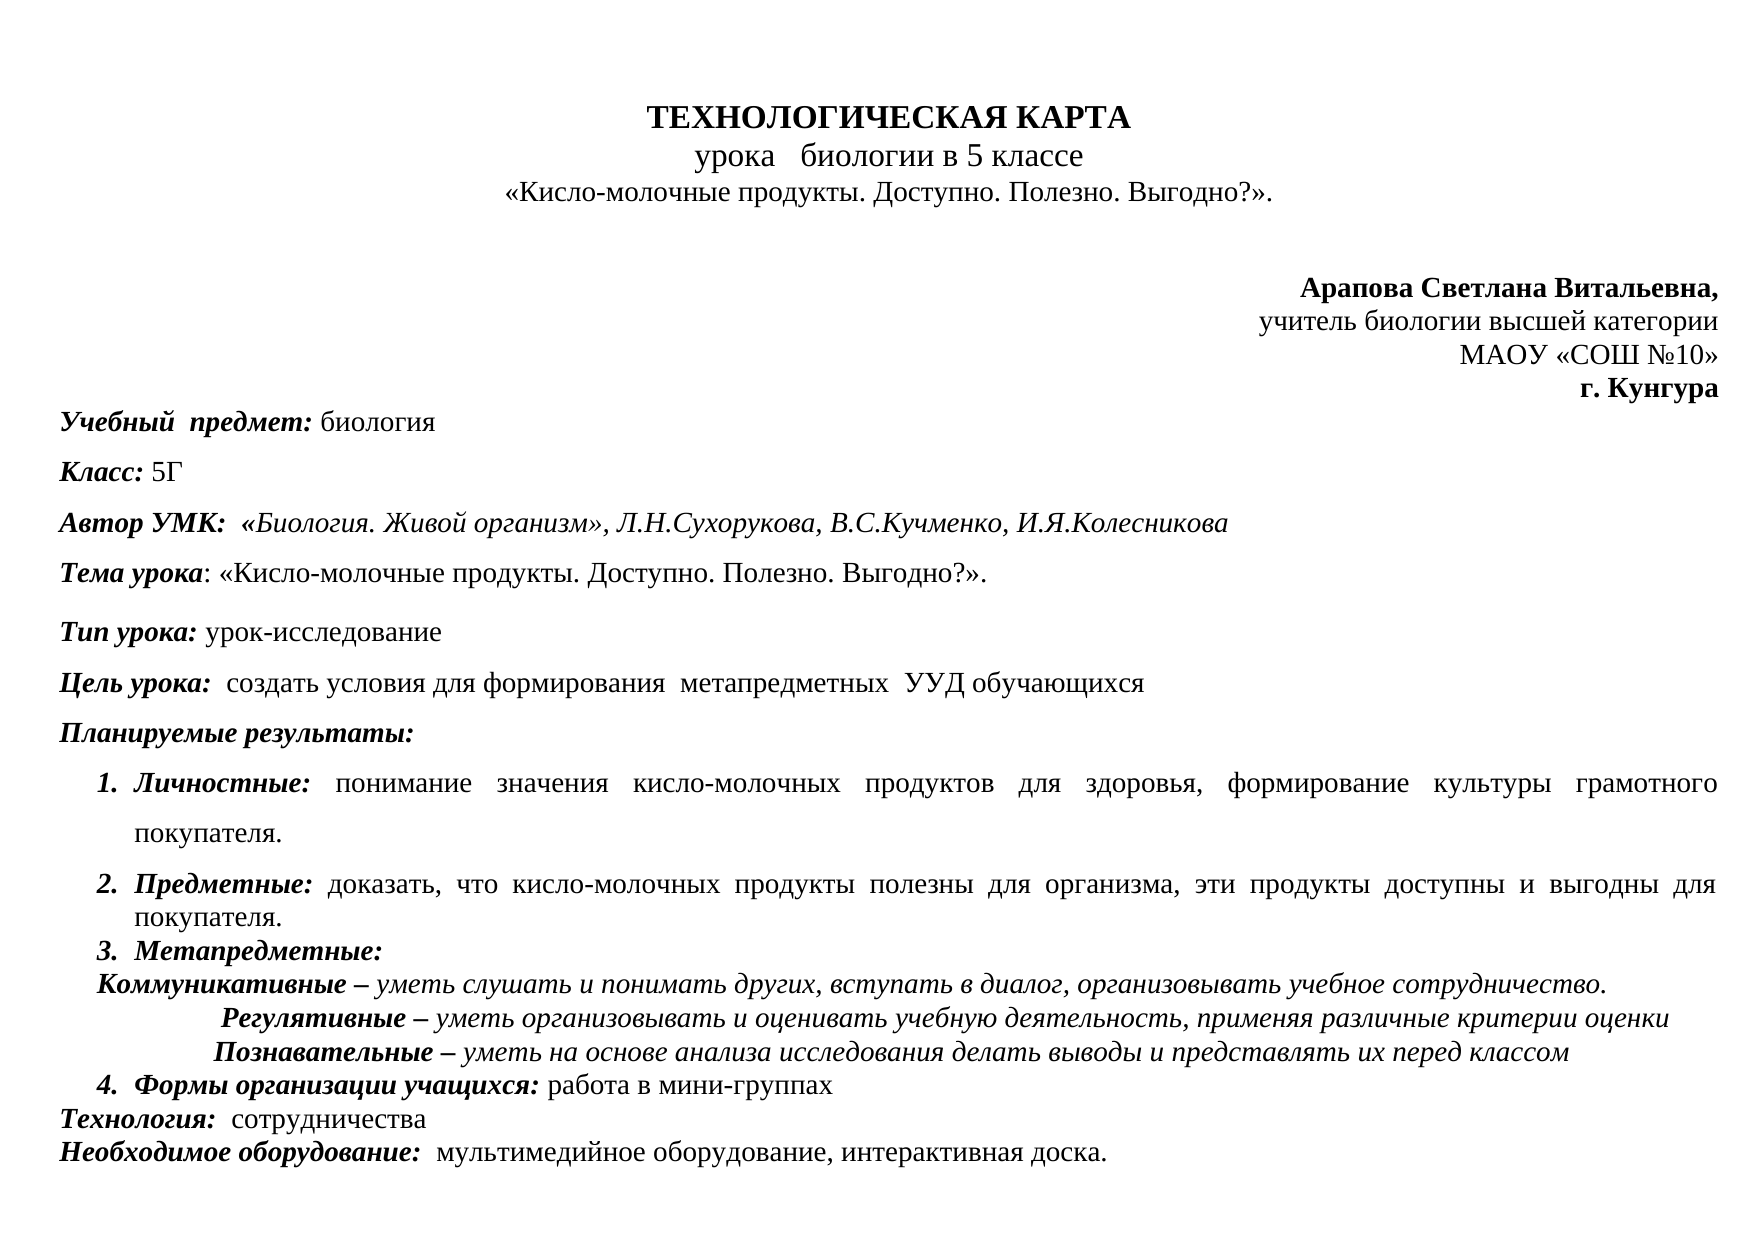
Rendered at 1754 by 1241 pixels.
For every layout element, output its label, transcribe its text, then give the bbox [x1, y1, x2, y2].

text Тема урока: «Кисло-молочные продукты. Доступно. Полезно. Выгодно?». [59, 555, 1695, 588]
text учитель биологии высшей категории [59, 303, 1718, 337]
text Познавательные – уметь на основе анализа исследования делать выводы и представлять их перед классом [97, 1034, 1718, 1067]
text Необходимое оборудование: мультимедийное оборудование, интерактивная доска. [59, 1134, 1718, 1168]
list Метапредметные: [97, 933, 1718, 967]
text Класс: 5Г [59, 454, 1718, 488]
text Арапова Светлана Витальевна, [59, 270, 1718, 303]
text Автор УМК: «Биология. Живой организм», Л.Н.Сухорукова, В.С.Кучменко, И.Я.Колесникова [59, 505, 1718, 538]
list Личностные: понимание значения кисло-молочных продуктов для здоровья, формирование культуры грамотного покупателя. [97, 765, 1718, 849]
text г. Кунгура [59, 371, 1718, 404]
text Регулятивные – уметь организовывать и оценивать учебную деятельность, применяя различные критерии оценки [97, 1000, 1718, 1034]
list Формы организации учащихся: работа в мини-группах [97, 1067, 1718, 1101]
text Технология: сотрудничества [59, 1101, 1718, 1134]
text Цель урока: создать условия для формирования метапредметных УУД обучающихся [59, 665, 1718, 698]
text урока биологии в 5 классе [59, 136, 1718, 174]
text «Кисло-молочные продукты. Доступно. Полезно. Выгодно?». [59, 174, 1718, 208]
text Учебный предмет: биология [59, 404, 1718, 438]
list Предметные: доказать, что кисло-молочных продукты полезны для организма, эти продукты доступны и выгодны для покупателя. [97, 866, 1718, 933]
text ТЕХНОЛОГИЧЕСКАЯ КАРТА [59, 97, 1718, 136]
text Тип урока: урок-исследование [59, 614, 1718, 648]
text МАОУ «СОШ №10» [59, 337, 1718, 371]
text Планируемые результаты: [59, 715, 1718, 748]
text Коммуникативные – уметь слушать и понимать других, вступать в диалог, организовывать учебное сотрудничество. [97, 967, 1718, 1000]
